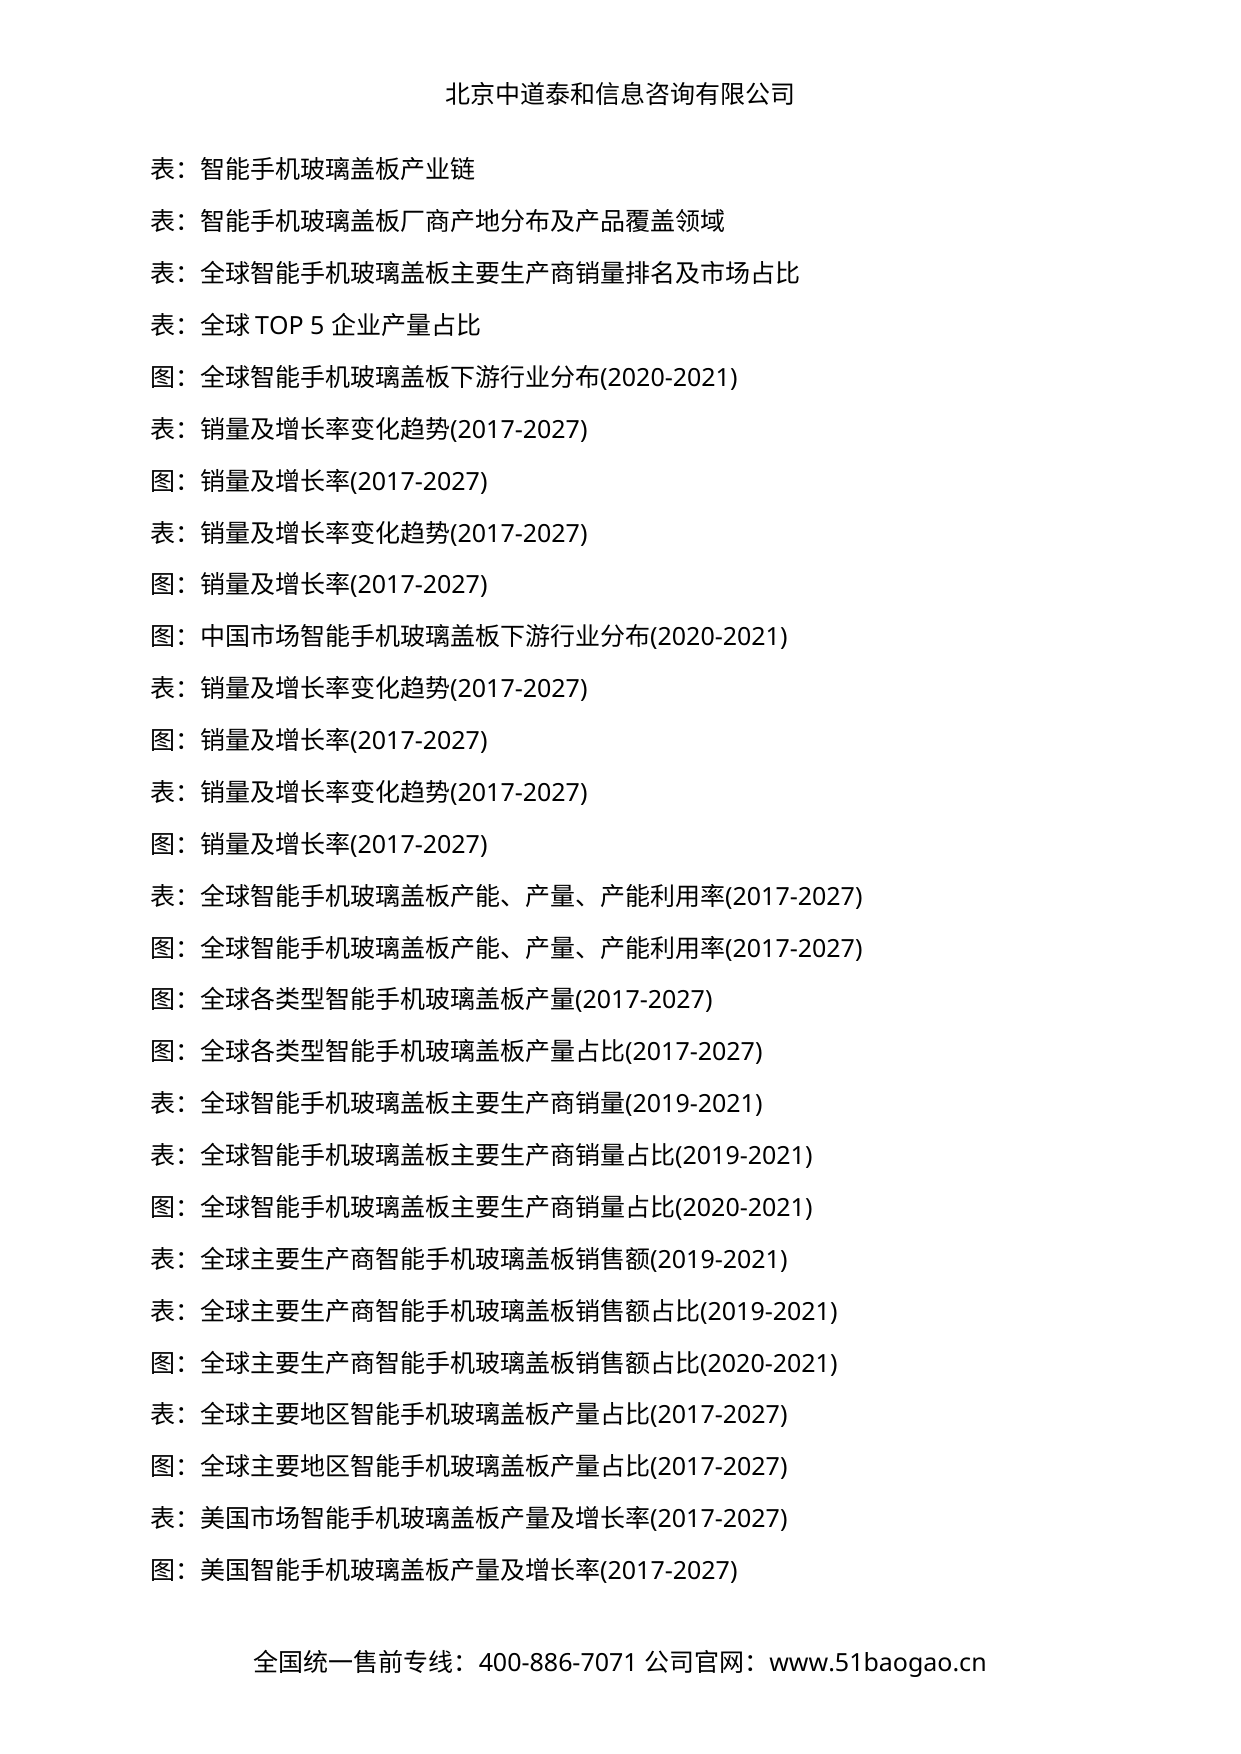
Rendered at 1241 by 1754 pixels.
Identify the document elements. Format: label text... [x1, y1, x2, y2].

text 表：全球智能手机玻璃盖板主要生产商销量占比(2019-2021) [150, 1136, 1090, 1172]
text 图：全球主要生产商智能手机玻璃盖板销售额占比(2020-2021) [150, 1343, 1090, 1379]
text 表：美国市场智能手机玻璃盖板产量及增长率(2017-2027) [150, 1499, 1090, 1535]
text 表：全球主要地区智能手机玻璃盖板产量占比(2017-2027) [150, 1395, 1090, 1431]
text 图：中国市场智能手机玻璃盖板下游行业分布(2020-2021) [150, 617, 1090, 653]
text 表：销量及增长率变化趋势(2017-2027) [150, 669, 1090, 705]
text 图：全球各类型智能手机玻璃盖板产量(2017-2027) [150, 980, 1090, 1016]
text 图：销量及增长率(2017-2027) [150, 721, 1090, 757]
text 表：智能手机玻璃盖板产业链 [150, 150, 1090, 186]
text 表：全球主要生产商智能手机玻璃盖板销售额(2019-2021) [150, 1239, 1090, 1276]
text 图：全球智能手机玻璃盖板下游行业分布(2020-2021) [150, 357, 1090, 394]
text 图：全球智能手机玻璃盖板产能、产量、产能利用率(2017-2027) [150, 928, 1090, 964]
text 图：销量及增长率(2017-2027) [150, 461, 1090, 497]
text 表：全球主要生产商智能手机玻璃盖板销售额占比(2019-2021) [150, 1291, 1090, 1327]
text 图：美国智能手机玻璃盖板产量及增长率(2017-2027) [150, 1551, 1090, 1587]
text 表：全球智能手机玻璃盖板主要生产商销量(2019-2021) [150, 1084, 1090, 1120]
text 表：全球TOP 5 企业产量占比 [150, 306, 1090, 342]
text 表：销量及增长率变化趋势(2017-2027) [150, 772, 1090, 809]
text 表：销量及增长率变化趋势(2017-2027) [150, 513, 1090, 549]
text 图：销量及增长率(2017-2027) [150, 565, 1090, 601]
text 图：全球智能手机玻璃盖板主要生产商销量占比(2020-2021) [150, 1187, 1090, 1224]
text 表：全球智能手机玻璃盖板产能、产量、产能利用率(2017-2027) [150, 876, 1090, 912]
text 图：全球各类型智能手机玻璃盖板产量占比(2017-2027) [150, 1032, 1090, 1068]
text 表：全球智能手机玻璃盖板主要生产商销量排名及市场占比 [150, 254, 1090, 290]
text 表：智能手机玻璃盖板厂商产地分布及产品覆盖领域 [150, 202, 1090, 238]
text 表：销量及增长率变化趋势(2017-2027) [150, 409, 1090, 446]
text 图：全球主要地区智能手机玻璃盖板产量占比(2017-2027) [150, 1447, 1090, 1483]
text 图：销量及增长率(2017-2027) [150, 824, 1090, 861]
